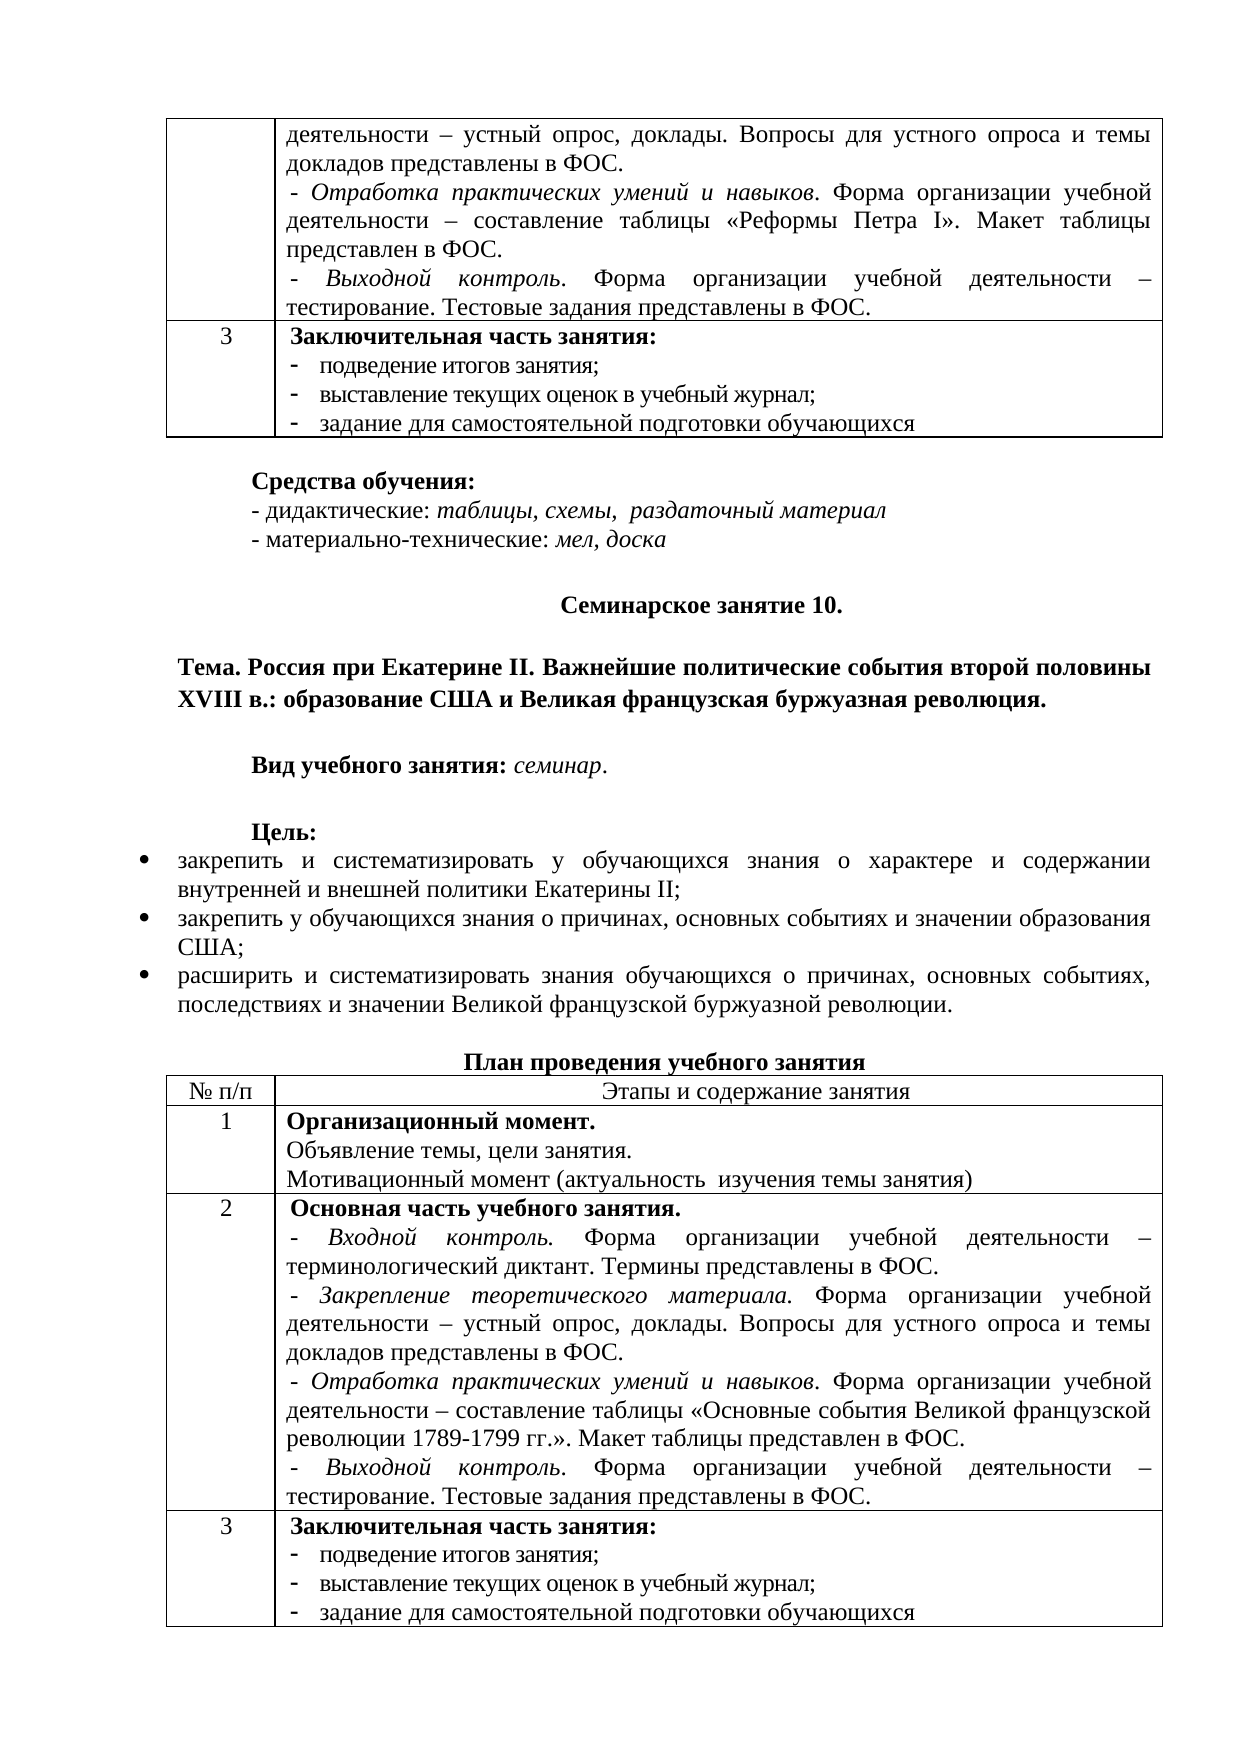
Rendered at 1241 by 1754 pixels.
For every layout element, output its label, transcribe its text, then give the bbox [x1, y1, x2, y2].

table_header Этапы и содержание занятия [276, 1076, 1162, 1105]
table_cell 1 [167, 1106, 274, 1192]
table_cell Организационный момент. Объявление темы, цели занятия. Мотивационный момент (актуальность изучения темы занятия) [276, 1106, 1162, 1192]
text Вид учебного занятия: семинар. [177, 751, 1152, 779]
text Тема. Россия при Екатерине II. Важнейшие политические события второй половины XVIII в.: образование США и Великая французская буржуазная революция. [177, 652, 1152, 713]
table_header № п/п [167, 1076, 274, 1105]
table_cell 3 [167, 1511, 274, 1626]
list расширить и систематизировать знания обучающихся о причинах, основных событиях, последствиях и значении Великой французской буржуазной революции. [140, 960, 1152, 1018]
list закрепить и систематизировать у обучающихся знания о характере и содержании внутренней и внешней политики Екатерины II; [140, 845, 1152, 903]
table_cell Заключительная часть занятия: подведение итогов занятия; выставление текущих оценок в учебный журнал; задание для самостоятельной подготовки обучающихся [276, 1511, 1162, 1626]
text - материально-технические: мел, доска [177, 524, 1152, 552]
table_cell Заключительная часть занятия: подведение итогов занятия; выставление текущих оценок в учебный журнал; задание для самостоятельной подготовки обучающихся [276, 321, 1162, 436]
text - дидактические: таблицы, схемы, раздаточный материал [177, 495, 1152, 524]
text Цель: [177, 817, 1152, 845]
list закрепить у обучающихся знания о причинах, основных событиях и значении образования США; [140, 903, 1152, 960]
table_cell 3 [167, 321, 274, 436]
table_cell 2 [167, 1194, 274, 1510]
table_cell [276, 119, 1162, 320]
text План проведения учебного занятия [177, 1047, 1152, 1075]
text Семинарское занятие 10. [177, 590, 1152, 618]
table_cell 2 [167, 119, 274, 320]
table_cell Основная часть учебного занятия. - Входной контроль. Форма организации учебной деятельности – терминологический диктант. Термины представлены в ФОС. - Закрепление теоретического материала. Форма организации учебной деятельности – устный опрос, доклады. Вопросы для устного опроса и темы докладов представлены в ФОС. - Отработка практических умений и навыков. Форма организации учебной деятельности – составление таблицы «Основные события Великой французской революции 1789-1799 гг.». Макет таблицы представлен в ФОС. - Выходной контроль. Форма организации учебной деятельности – тестирование. Тестовые задания представлены в ФОС. [276, 1194, 1162, 1510]
text Средства обучения: [177, 466, 1152, 495]
